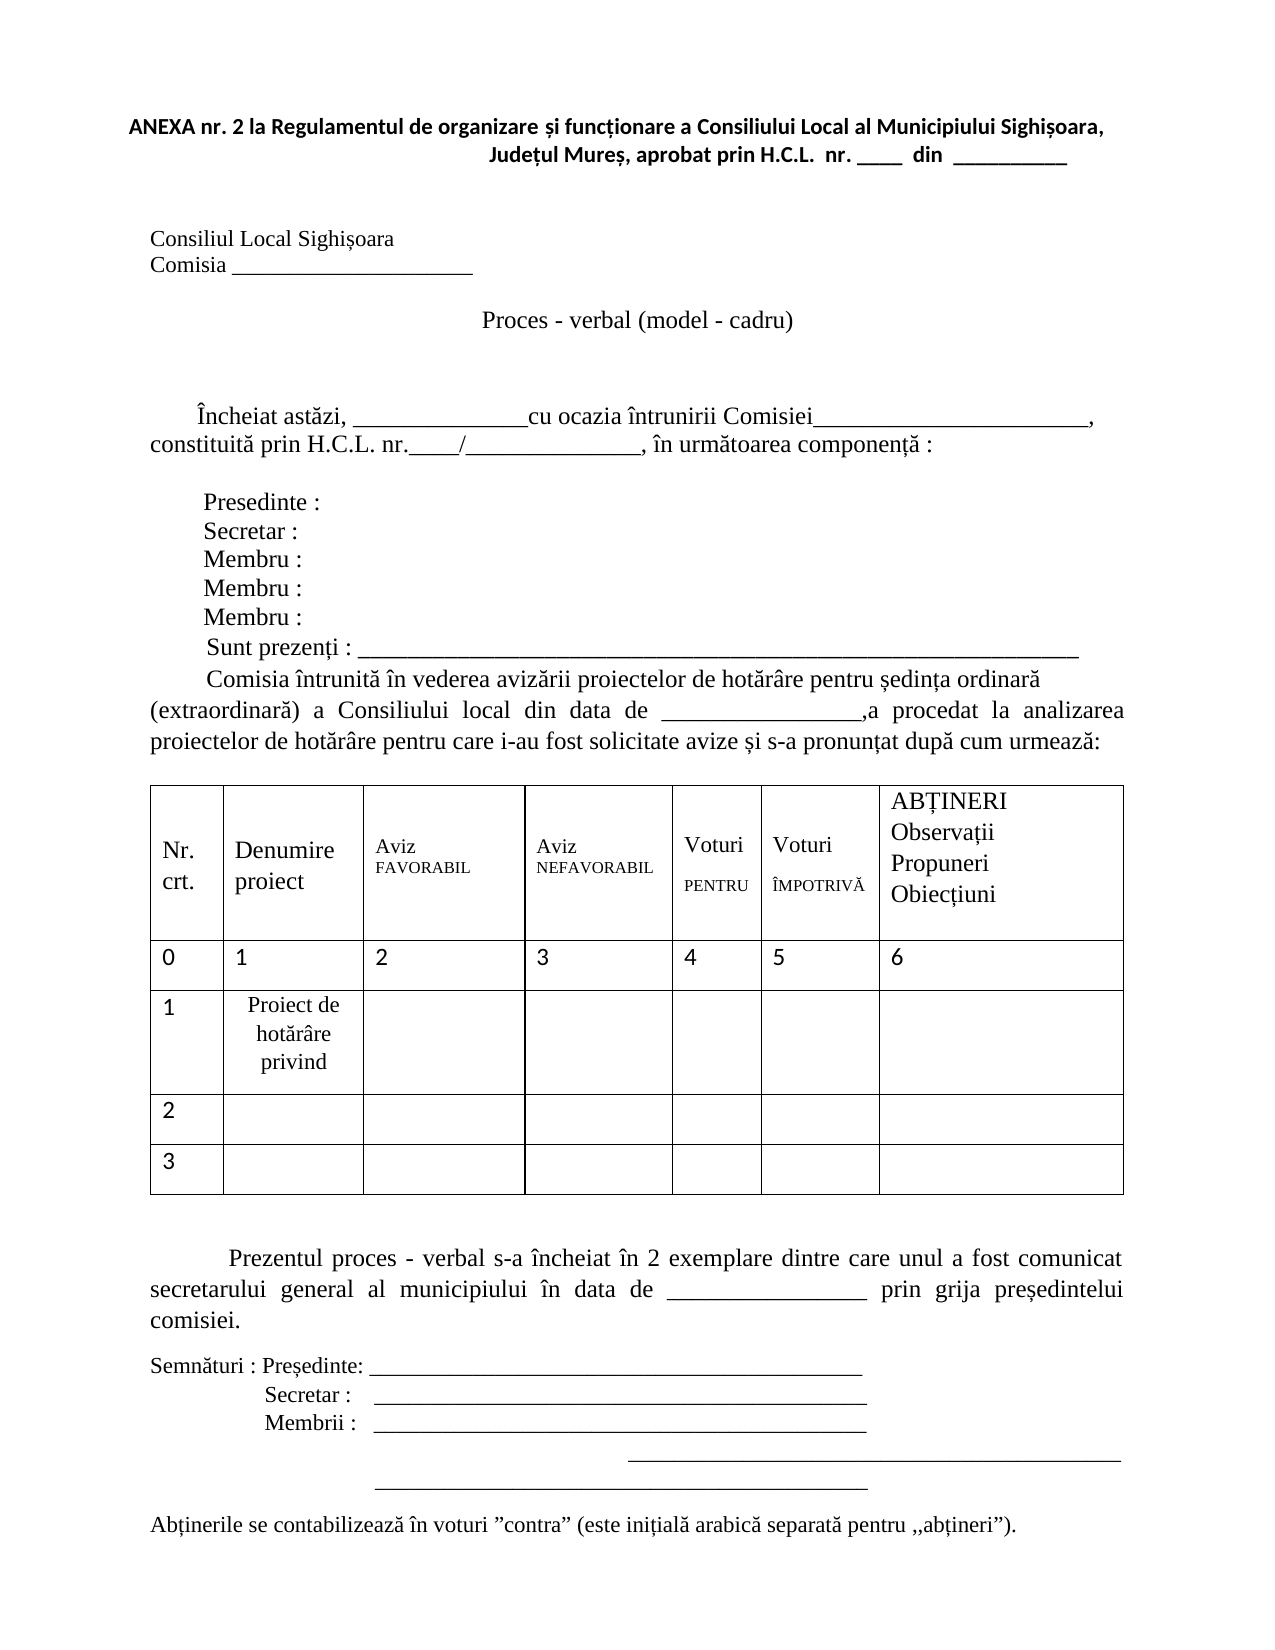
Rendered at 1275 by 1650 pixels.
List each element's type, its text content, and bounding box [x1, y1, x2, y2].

text ___________________________________________ ___________________________________________ [150, 1438, 1125, 1493]
table_cell [224, 1095, 363, 1144]
table_cell [526, 991, 672, 1093]
table_cell [880, 991, 1123, 1093]
table_cell [364, 991, 524, 1093]
table_cell 2 [151, 1095, 223, 1144]
text Prezentul proces - verbal s-a încheiat în 2 exemplare dintre care unul a fost comunicat secretarului general al municipiului în data de ________________ prin grija președintelui comisiei. [150, 1243, 1125, 1334]
table_header Denumire proiect [224, 786, 363, 940]
table_header Aviz FAVORABIL [364, 786, 524, 940]
text (extraordinară) a Consiliului local din data de ________________,a procedat la analizarea proiectelor de hotărâre pentru care i-au fost solicitate avize și s-a pronunțat după cum urmează: [150, 695, 1125, 754]
table_cell [762, 1145, 879, 1194]
table_header Voturi ÎMPOTRIVĂ [762, 786, 879, 940]
table_cell [762, 991, 879, 1093]
table_cell 4 [673, 941, 761, 990]
text Încheiat astăzi, ______________cu ocazia întrunirii Comisiei______________________, [150, 401, 1125, 429]
table_header Voturi PENTRU [673, 786, 761, 940]
text ANEXA nr. 2 la Regulamentul de organizare și funcționare a Consiliului Local al Municipiului Sighișoara, [0, 112, 1125, 141]
table_cell [880, 1095, 1123, 1144]
text Secretar : [150, 516, 1125, 544]
text Proces - verbal (model - cadru) [150, 305, 1125, 334]
text Secretar : ___________________________________________ [150, 1381, 1125, 1407]
text Presedinte : [150, 487, 1125, 516]
table_cell 6 [880, 941, 1123, 990]
table_cell [364, 1095, 524, 1144]
text Abținerile se contabilizează în voturi ”contra” (este inițială arabică separată pentru ,,abțineri”). [150, 1511, 1125, 1538]
table_header ABȚINERI Observații Propuneri Obiecțiuni [880, 786, 1123, 940]
table_cell 3 [526, 941, 672, 990]
text Județul Mureș, aprobat prin H.C.L. nr. ____ din __________ [0, 141, 1125, 168]
text Membru : [150, 573, 1125, 602]
table_cell [673, 1095, 761, 1144]
text Membru : [150, 544, 1125, 573]
text Consiliul Local Sighișoara [150, 224, 1125, 251]
table_cell 0 [151, 941, 223, 990]
table_cell 2 [364, 941, 524, 990]
text Membrii : ___________________________________________ [150, 1409, 1125, 1436]
table_cell [526, 1095, 672, 1144]
text Semnături : Președinte: ___________________________________________ [150, 1353, 1125, 1379]
table_cell 1 [224, 941, 363, 990]
table_cell 3 [151, 1145, 223, 1194]
table_cell 5 [762, 941, 879, 990]
text Comisia întrunită în vederea avizării proiectelor de hotărâre pentru ședința ordinară [150, 664, 1125, 692]
table_cell [880, 1145, 1123, 1194]
table_cell [526, 1145, 672, 1194]
table_cell Proiect de hotărâre privind [224, 991, 363, 1093]
table_cell [673, 1145, 761, 1194]
table_cell [364, 1145, 524, 1194]
text Sunt prezenți : __________________________________________________________ [150, 631, 1125, 661]
text Membru : [150, 602, 1125, 631]
table_cell 1 [151, 991, 223, 1093]
text Comisia _____________________ [150, 251, 1125, 277]
table_cell [224, 1145, 363, 1194]
text constituită prin H.C.L. nr.____/______________, în următoarea componență : [150, 429, 1125, 458]
table_cell [762, 1095, 879, 1144]
table_cell [673, 991, 761, 1093]
table_header Nr. crt. [151, 786, 223, 940]
table_header Aviz NEFAVORABIL [526, 786, 672, 940]
